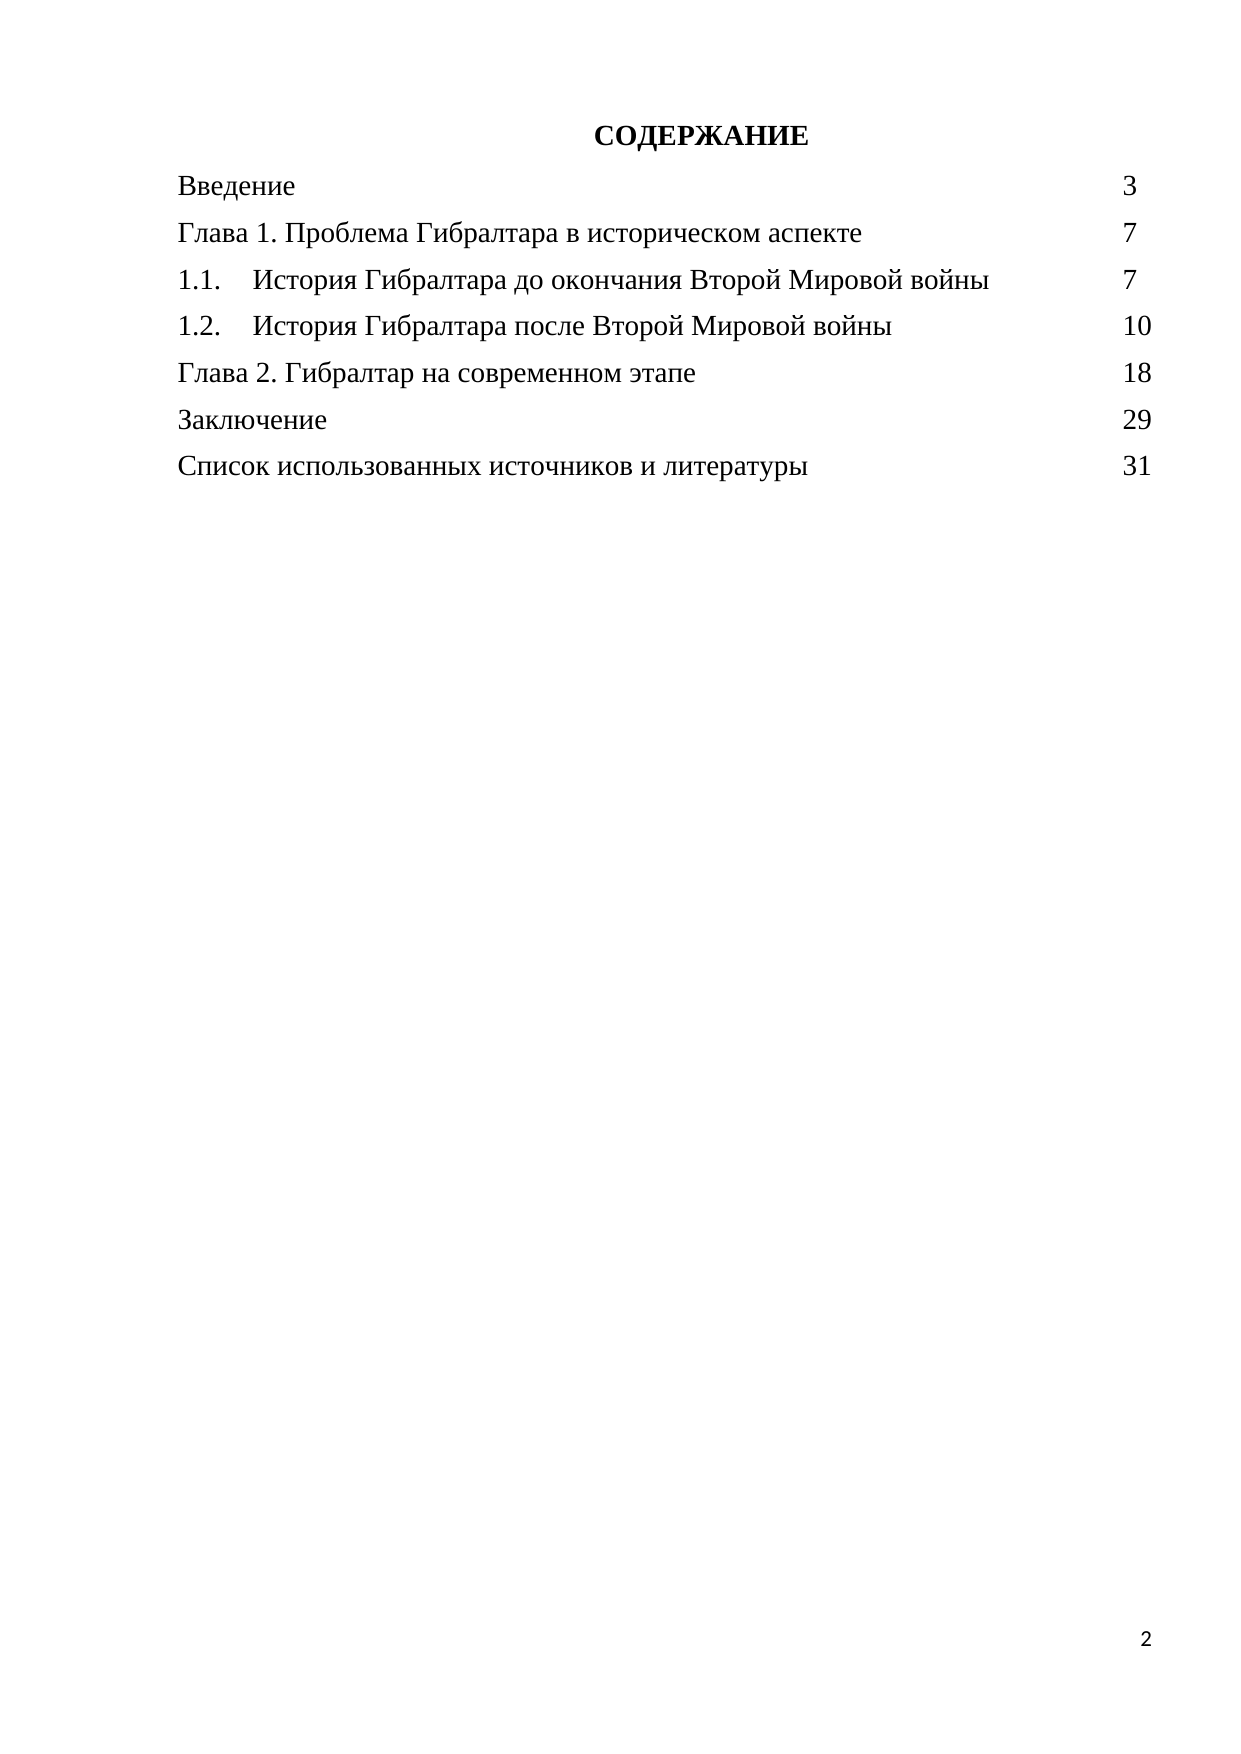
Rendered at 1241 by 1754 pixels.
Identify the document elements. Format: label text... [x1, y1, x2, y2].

table_cell Заключение [166, 402, 1111, 448]
table_cell История Гибралтара после Второй Мировой войны [166, 309, 1111, 355]
table_cell История Гибралтара до окончания Второй Мировой войны [166, 262, 1111, 308]
table_cell 31 [1111, 449, 1163, 495]
table_cell 10 [1111, 309, 1163, 355]
table_cell 7 [1111, 262, 1163, 308]
table_cell 7 [1111, 215, 1163, 262]
table_cell Глава 1. Проблема Гибралтара в историческом аспекте [166, 215, 1111, 262]
table_cell 29 [1111, 402, 1163, 448]
table_cell Глава 2. Гибралтар на современном этапе [166, 355, 1111, 402]
table_header Введение [166, 169, 1111, 215]
table_header 3 [1111, 169, 1163, 215]
table_cell 18 [1111, 355, 1163, 402]
table_cell Список использованных источников и литературы [166, 449, 1111, 495]
text СОДЕРЖАНИЕ [177, 118, 1152, 152]
